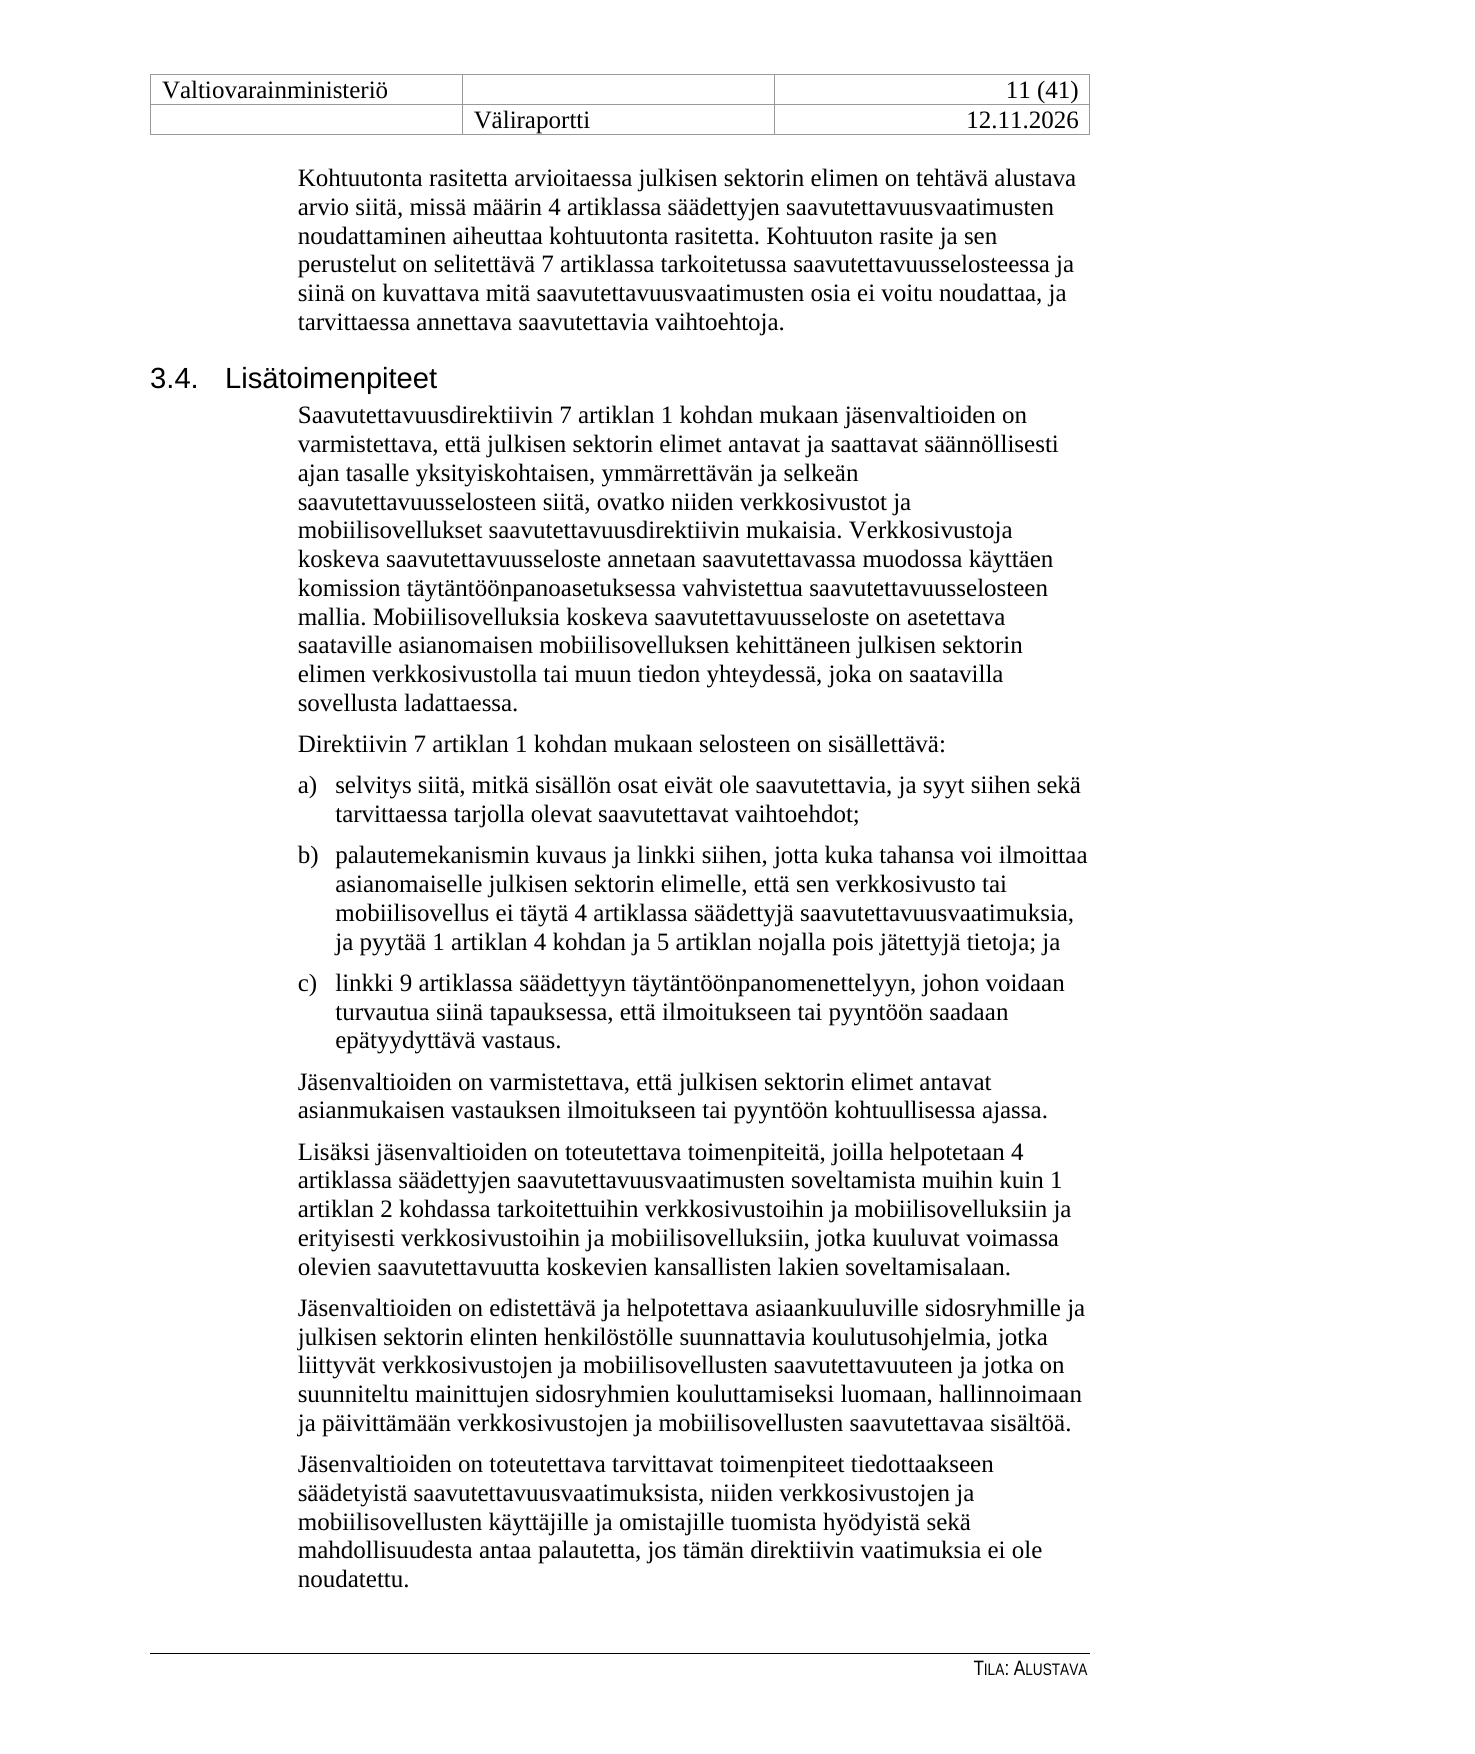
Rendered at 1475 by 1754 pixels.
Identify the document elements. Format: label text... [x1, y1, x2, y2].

text Direktiivin 7 artiklan 1 kohdan mukaan selosteen on sisällettävä: [298, 729, 1090, 758]
text Jäsenvaltioiden on edistettävä ja helpotettava asiaankuuluville sidosryhmille ja julkisen sektorin elinten henkilöstölle suunnattavia koulutusohjelmia, jotka liittyvät verkkosivustojen ja mobiilisovellusten saavutettavuuteen ja jotka on suunniteltu mainittujen sidosryhmien kouluttamiseksi luomaan, hallinnoimaan ja päivittämään verkkosivustojen ja mobiilisovellusten saavutettavaa sisältöä. [298, 1293, 1090, 1437]
list linkki 9 artiklassa säädettyyn täytäntöönpanomenettelyyn, johon voidaan turvautua siinä tapauksessa, että ilmoitukseen tai pyyntöön saadaan epätyydyttävä vastaus. [298, 968, 1090, 1054]
text Jäsenvaltioiden on toteutettava tarvittavat toimenpiteet tiedottaakseen säädetyistä saavutettavuusvaatimuksista, niiden verkkosivustojen ja mobiilisovellusten käyttäjille ja omistajille tuomista hyödyistä sekä mahdollisuudesta antaa palautetta, jos tämän direktiivin vaatimuksia ei ole noudatettu. [298, 1449, 1090, 1593]
subtitle Lisätoimenpiteet [150, 361, 1090, 394]
list palautemekanismin kuvaus ja linkki siihen, jotta kuka tahansa voi ilmoittaa asianomaiselle julkisen sektorin elimelle, että sen verkkosivusto tai mobiilisovellus ei täytä 4 artiklassa säädettyjä saavutettavuusvaatimuksia, ja pyytää 1 artiklan 4 kohdan ja 5 artiklan nojalla pois jätettyjä tietoja; ja [298, 841, 1090, 956]
text Lisäksi jäsenvaltioiden on toteutettava toimenpiteitä, joilla helpotetaan 4 artiklassa säädettyjen saavutettavuusvaatimusten soveltamista muihin kuin 1 artiklan 2 kohdassa tarkoitettuihin verkkosivustoihin ja mobiilisovelluksiin ja erityisesti verkkosivustoihin ja mobiilisovelluksiin, jotka kuuluvat voimassa olevien saavutettavuutta koskevien kansallisten lakien soveltamisalaan. [298, 1137, 1090, 1281]
text Kohtuutonta rasitetta arvioitaessa julkisen sektorin elimen on tehtävä alustava arvio siitä, missä määrin 4 artiklassa säädettyjen saavutettavuusvaatimusten noudattaminen aiheuttaa kohtuutonta rasitetta. Kohtuuton rasite ja sen perustelut on selitettävä 7 artiklassa tarkoitetussa saavutettavuusselosteessa ja siinä on kuvattava mitä saavutettavuusvaatimusten osia ei voitu noudattaa, ja tarvittaessa annettava saavutettavia vaihtoehtoja. [298, 163, 1090, 336]
text Saavutettavuusdirektiivin 7 artiklan 1 kohdan mukaan jäsenvaltioiden on varmistettava, että julkisen sektorin elimet antavat ja saattavat säännöllisesti ajan tasalle yksityiskohtaisen, ymmärrettävän ja selkeän saavutettavuusselosteen siitä, ovatko niiden verkkosivustot ja mobiilisovellukset saavutettavuusdirektiivin mukaisia. Verkkosivustoja koskeva saavutettavuusseloste annetaan saavutettavassa muodossa käyttäen komission täytäntöönpanoasetuksessa vahvistettua saavutettavuusselosteen mallia. Mobiilisovelluksia koskeva saavutettavuusseloste on asetettava saataville asianomaisen mobiilisovelluksen kehittäneen julkisen sektorin elimen verkkosivustolla tai muun tiedon yhteydessä, joka on saatavilla sovellusta ladattaessa. [298, 401, 1090, 717]
text Jäsenvaltioiden on varmistettava, että julkisen sektorin elimet antavat asianmukaisen vastauksen ilmoitukseen tai pyyntöön kohtuullisessa ajassa. [298, 1067, 1090, 1124]
list selvitys siitä, mitkä sisällön osat eivät ole saavutettavia, ja syyt siihen sekä tarvittaessa tarjolla olevat saavutettavat vaihtoehdot; [298, 771, 1090, 828]
